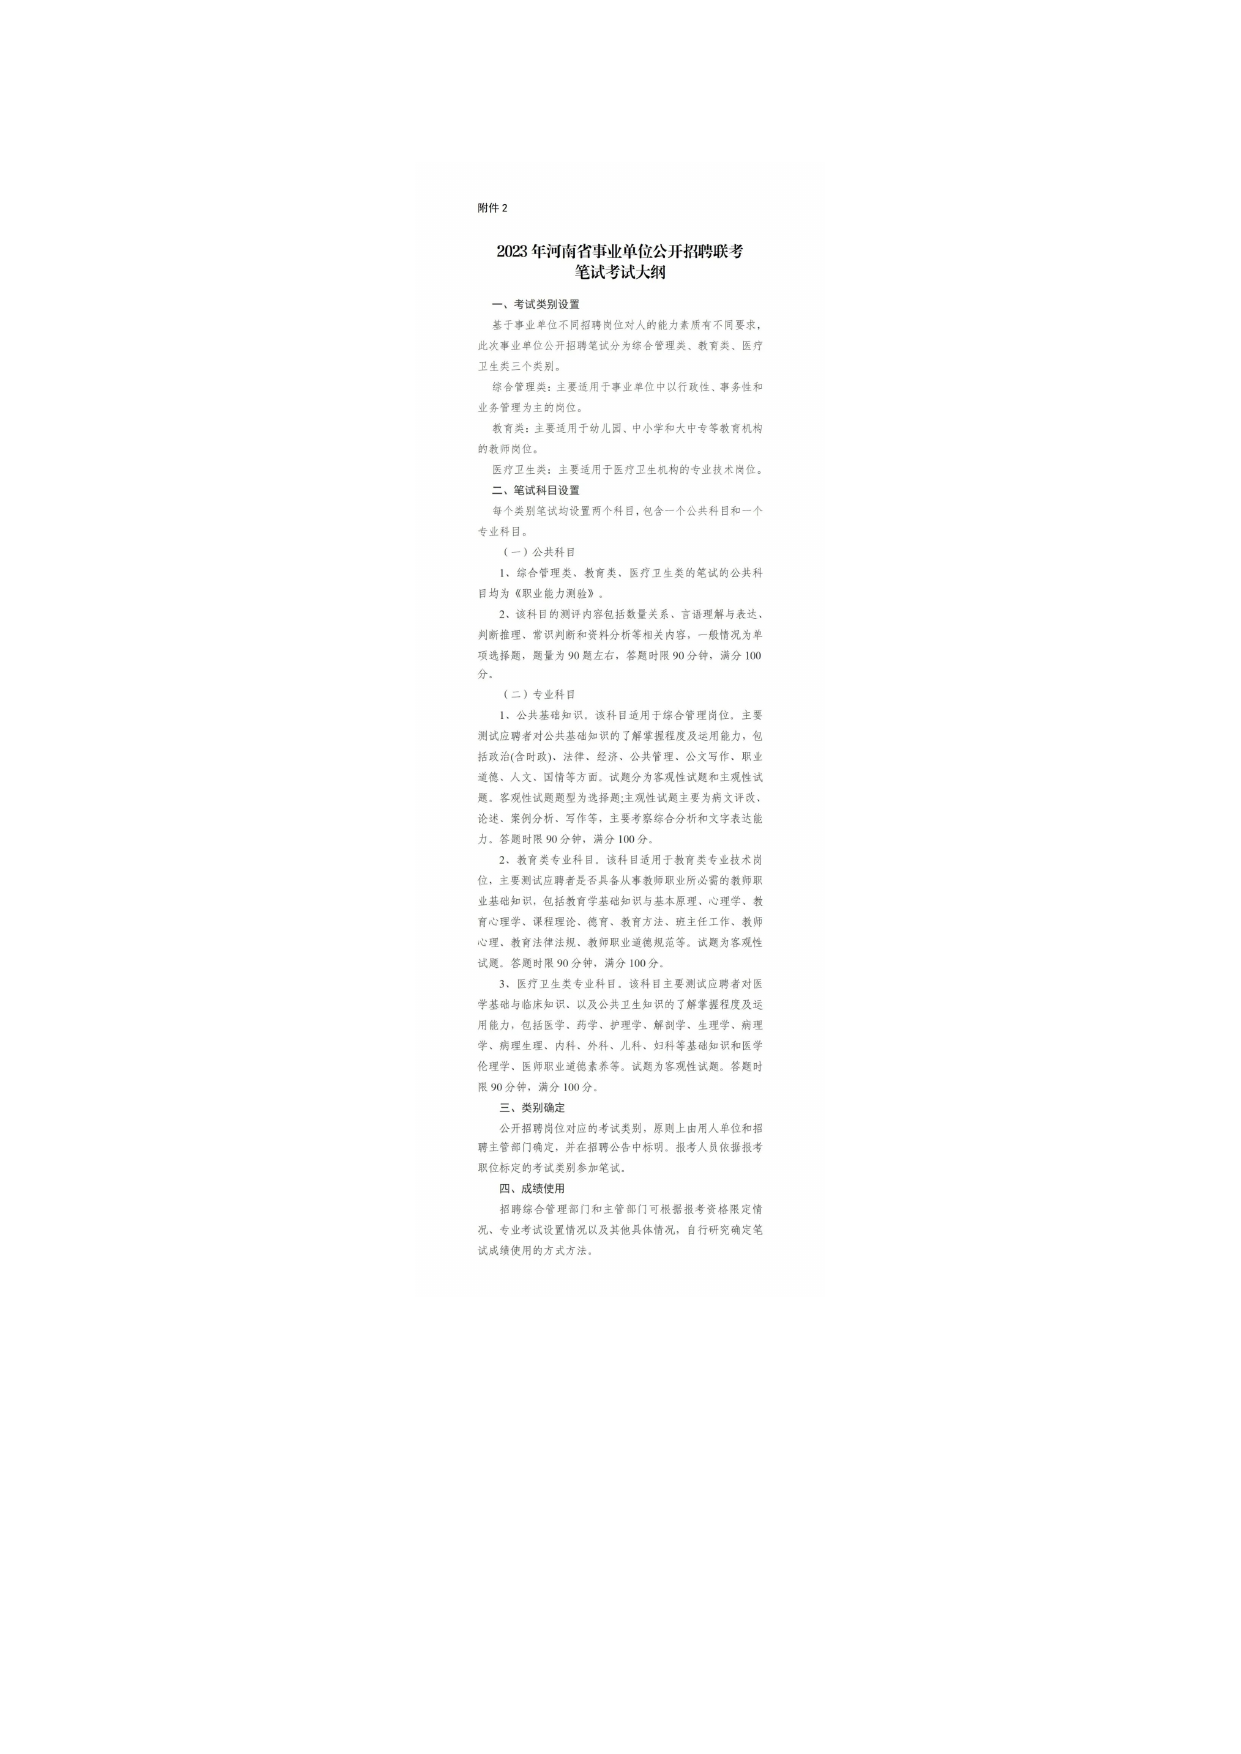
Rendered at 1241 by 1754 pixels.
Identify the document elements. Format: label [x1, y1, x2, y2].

picture [415, 162, 825, 1297]
